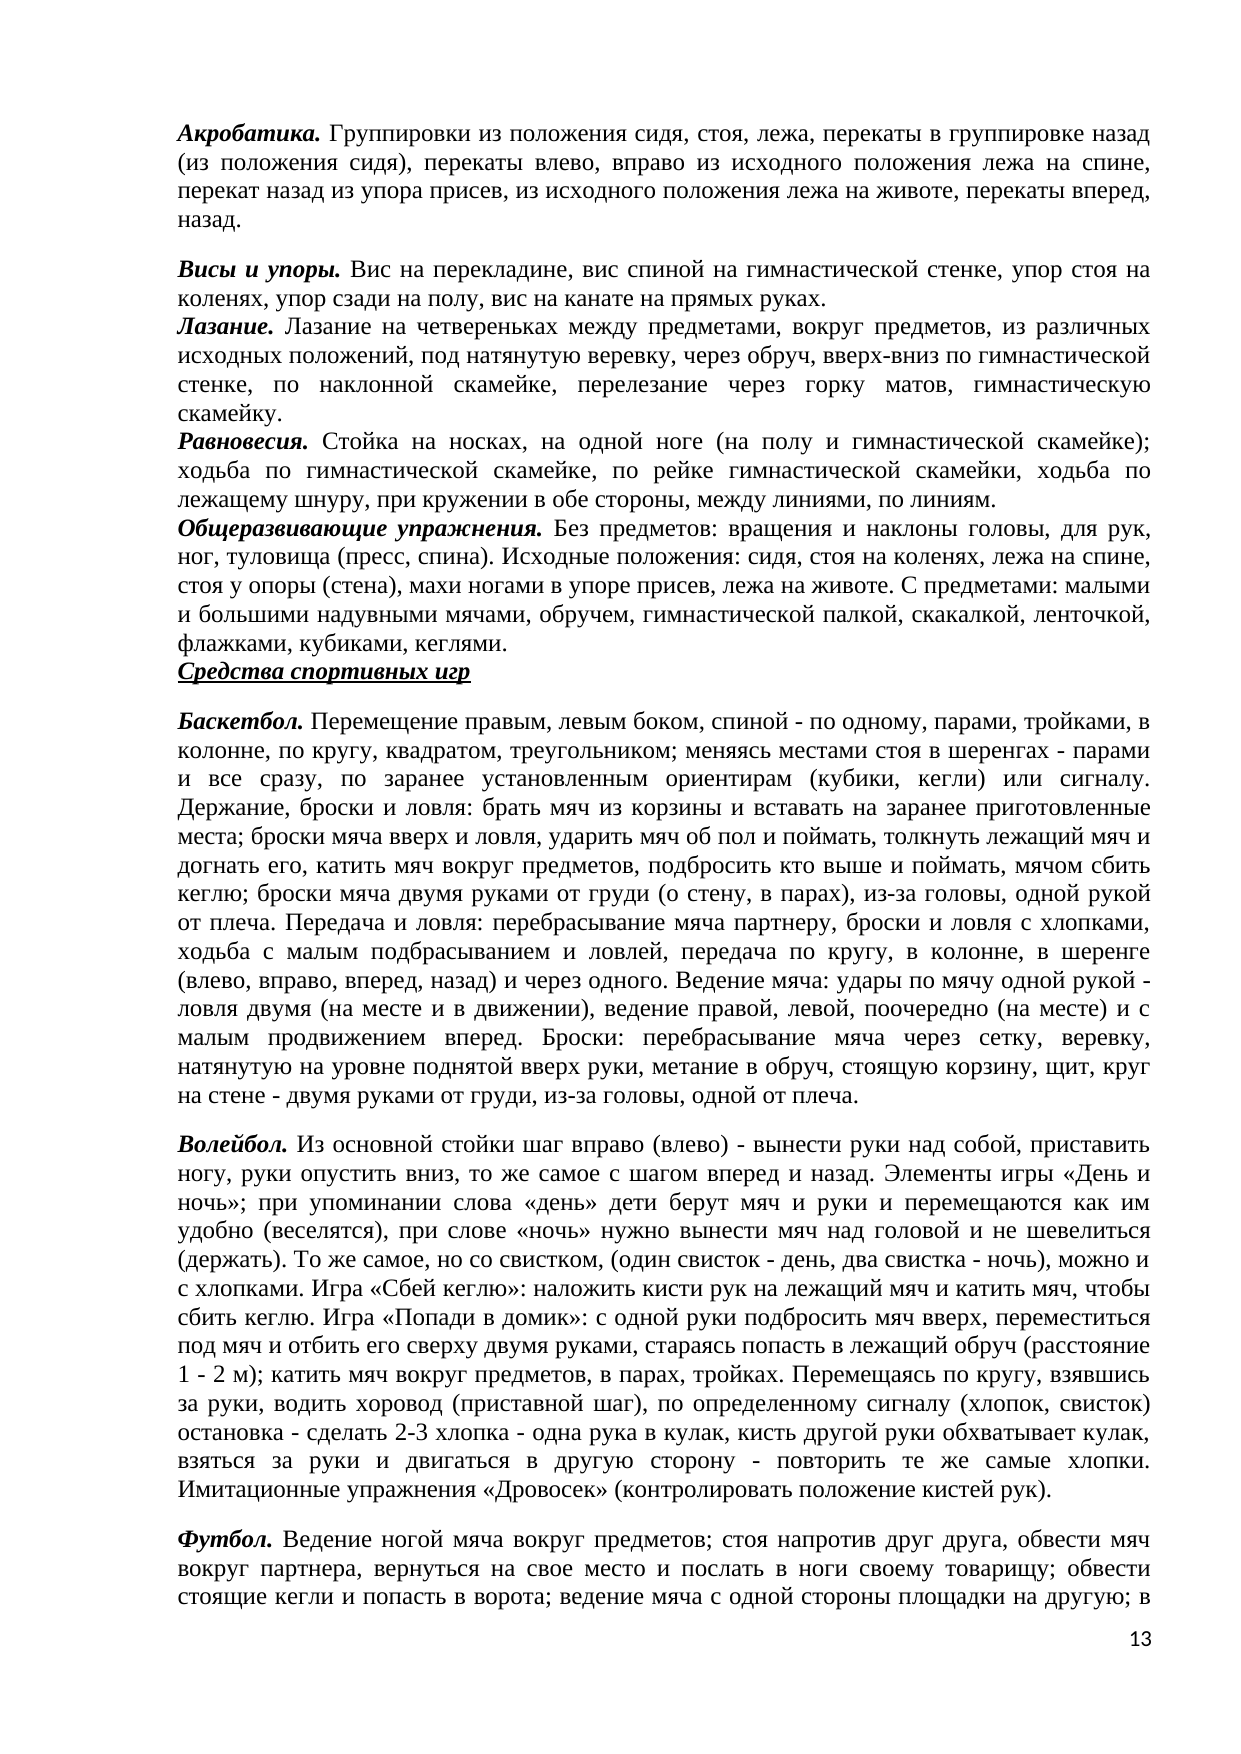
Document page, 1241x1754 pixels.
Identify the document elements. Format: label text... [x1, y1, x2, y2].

text Баскетбол. Перемещение правым, левым боком, спиной - по одному, парами, тройками, в колонне, по кругу, квадратом, треугольником; меняясь местами стоя в шеренгах - парами и все сразу, по заранее установленным ориентирам (кубики, кегли) или сигналу. Держание, броски и ловля: брать мяч из корзины и вставать на заранее приготовленные места; броски мяча вверх и ловля, ударить мяч об пол и поймать, толкнуть лежащий мяч и догнать его, катить мяч вокруг предметов, подбросить кто выше и поймать, мячом сбить кеглю; броски мяча двумя руками от груди (о стену, в парах), из-за головы, одной рукой от плеча. Передача и ловля: перебрасывание мяча партнеру, броски и ловля с хлопками, ходьба с малым подбрасыванием и ловлей, передача по кругу, в колонне, в шеренге (влево, вправо, вперед, назад) и через одного. Ведение мяча: удары по мячу одной рукой - ловля двумя (на месте и в движении), ведение правой, левой, поочередно (на месте) и с малым продвижением вперед. Броски: перебрасывание мяча через сетку, веревку, натянутую на уровне поднятой вверх руки, метание в обруч, стоящую корзину, щит, круг на стене - двумя руками от груди, из-за головы, одной от плеча. [177, 706, 1152, 1108]
text Общеразвивающие упражнения. Без предметов: вращения и наклоны головы, для рук, ног, туловища (пресс, спина). Исходные положения: сидя, стоя на коленях, лежа на спине, стоя у опоры (стена), махи ногами в упоре присев, лежа на животе. С предметами: малыми и большими надувными мячами, обручем, гимнастической палкой, скакалкой, ленточкой, флажками, кубиками, кеглями. [177, 513, 1152, 656]
text Волейбол. Из основной стойки шаг вправо (влево) - вынести руки над собой, приставить ногу, руки опустить вниз, то же самое с шагом вперед и назад. Элементы игры «День и ночь»; при упоминании слова «день» дети берут мяч и руки и перемещаются как им удобно (веселятся), при слове «ночь» нужно вынести мяч над головой и не шевелиться (держать). То же самое, но со свистком, (один свисток - день, два свистка - ночь), можно и с хлопками. Игра «Сбей кеглю»: наложить кисти рук на лежащий мяч и катить мяч, чтобы сбить кеглю. Игра «Попади в домик»: с одной руки подбросить мяч вверх, переместиться под мяч и отбить его сверху двумя руками, стараясь попасть в лежащий обруч (расстояние 1 - 2 м); катить мяч вокруг предметов, в парах, тройках. Перемещаясь по кругу, взявшись за руки, водить хоровод (приставной шаг), по определенному сигналу (хлопок, свисток) остановка - сделать 2-3 хлопка - одна рука в кулак, кисть другой руки обхватывает кулак, взяться за руки и двигаться в другую сторону - повторить те же самые хлопки. Имитационные упражнения «Дровосек» (контролировать положение кистей рук). [177, 1129, 1152, 1503]
text Равновесия. Стойка на носках, на одной ноге (на полу и гимнастической скамейке); ходьба по гимнастической скамейке, по рейке гимнастической скамейки, ходьба по лежащему шнуру, при кружении в обе стороны, между линиями, по линиям. [177, 426, 1152, 513]
text Средства спортивных игр [177, 656, 1152, 685]
text Лазание. Лазание на четвереньках между предметами, вокруг предметов, из различных исходных положений, под натянутую веревку, через обруч, вверх-вниз по гимнастической стенке, по наклонной скамейке, перелезание через горку матов, гимнастическую скамейку. [177, 311, 1152, 426]
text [177, 1524, 1152, 1610]
text Висы и упоры. Вис на перекладине, вис спиной на гимнастической стенке, упор стоя на коленях, упор сзади на полу, вис на канате на прямых руках. [177, 254, 1152, 311]
text Акробатика. Группировки из положения сидя, стоя, лежа, перекаты в группировке назад (из положения сидя), перекаты влево, вправо из исходного положения лежа на спине, перекат назад из упора присев, из исходного положения лежа на животе, перекаты вперед, назад. [177, 118, 1152, 233]
